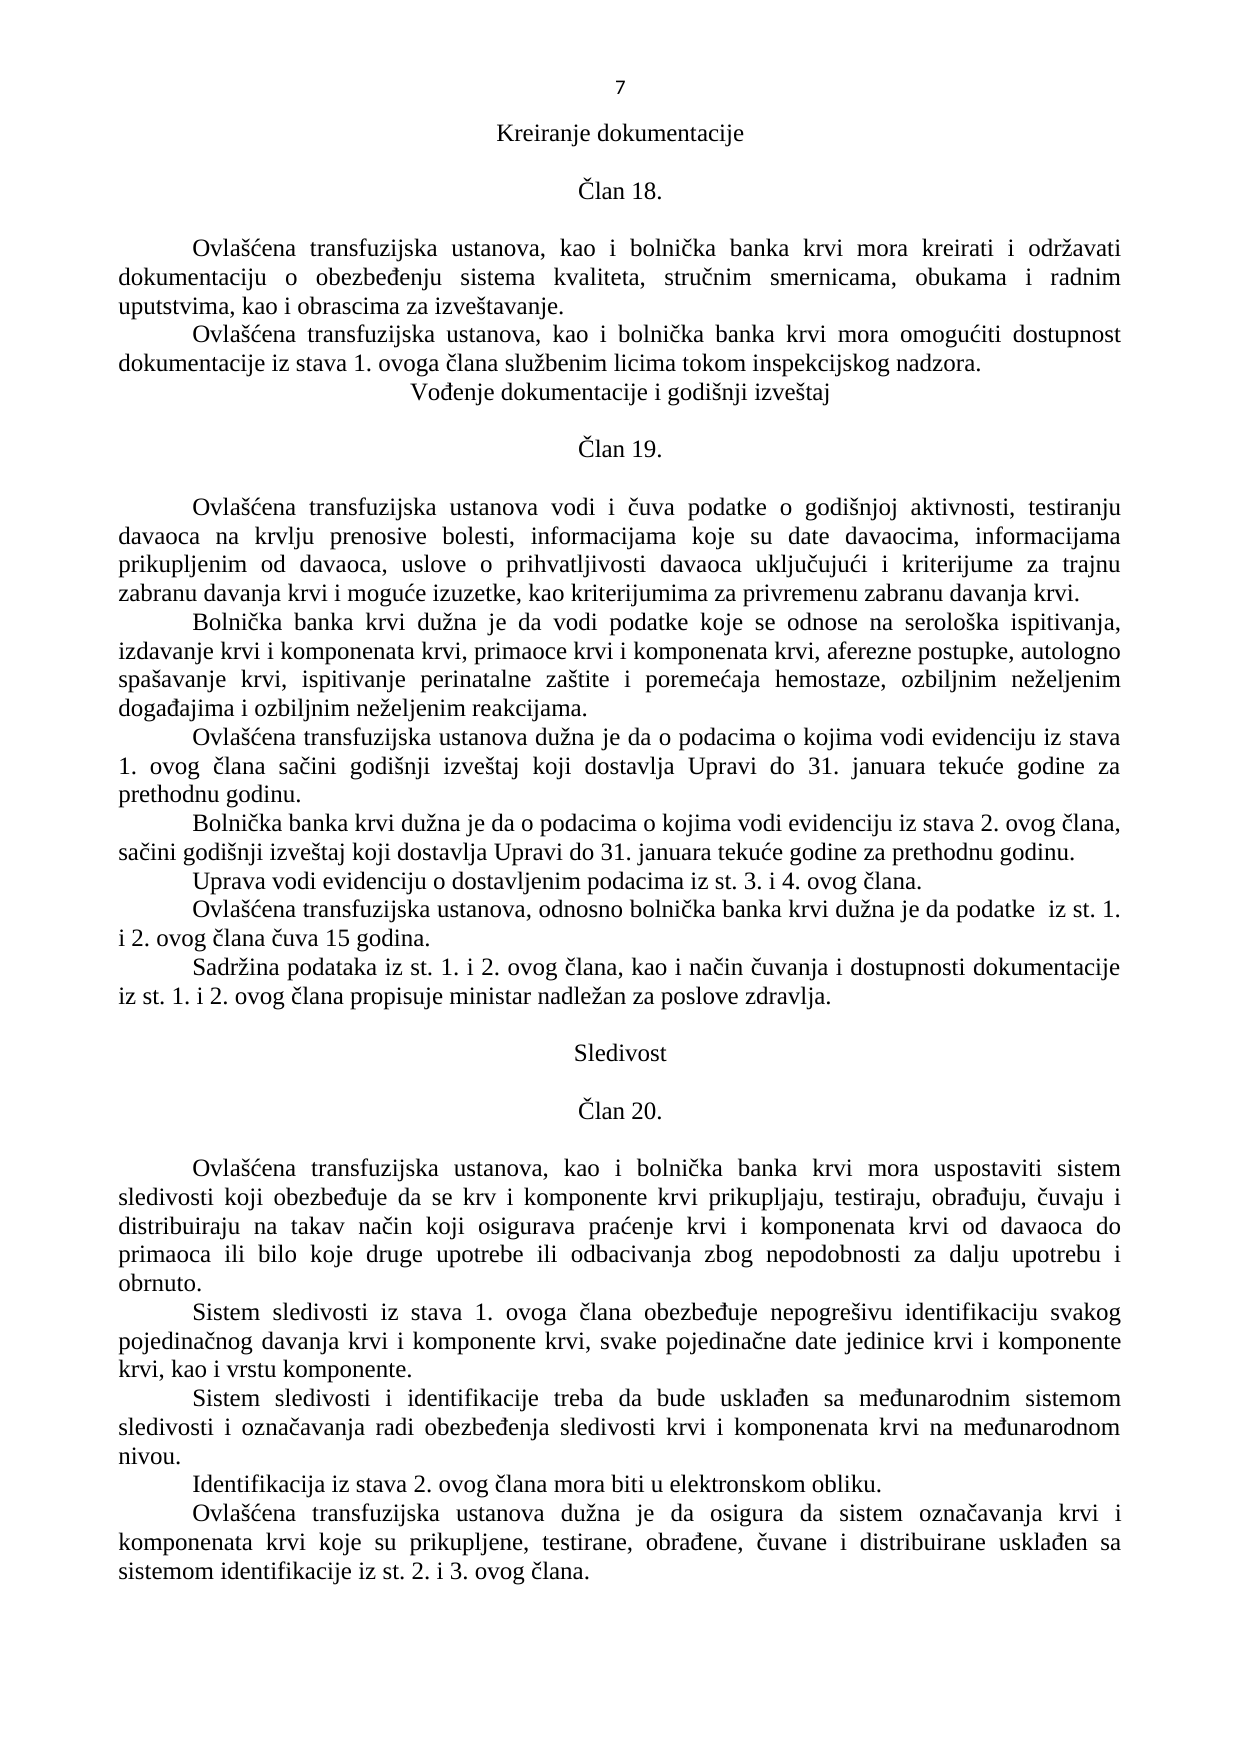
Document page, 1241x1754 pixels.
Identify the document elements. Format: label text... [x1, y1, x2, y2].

text Ovlašćena transfuzijska ustanova, kao i bolnička banka krvi mora kreirati i održavati dokumentaciju o obezbeđenju sistema kvaliteta, stručnim smernicama, obukama i radnim uputstvima, kao i obrascima za izveštavanje. [118, 233, 1122, 319]
text Sistem sledivosti iz stava 1. ovoga člana obezbeđuje nepogrešivu identifikaciju svakog pojedinačnog davanja krvi i komponente krvi, svake pojedinačne date jedinice krvi i komponente krvi, kao i vrstu komponente. [118, 1297, 1122, 1383]
text Sledivost [118, 1038, 1122, 1067]
text Član 18. [118, 176, 1122, 204]
text Sistem sledivosti i identifikacije treba da bude usklađen sa međunarodnim sistemom sledivosti i označavanja radi obezbeđenja sledivosti krvi i komponenata krvi na međunarodnom nivou. [118, 1383, 1122, 1469]
text Ovlašćena transfuzijska ustanova dužna je da osigura da sistem označavanja krvi i komponenata krvi koje su prikupljene, testirane, obrađene, čuvane i distribuirane usklađen sa sistemom identifikacije iz st. 2. i 3. ovog člana. [118, 1498, 1122, 1584]
text Vođenje dokumentacije i godišnji izveštaj [118, 377, 1122, 406]
text Ovlašćena transfuzijska ustanova, odnosno bolnička banka krvi dužna je da podatke iz st. 1. i 2. ovog člana čuva 15 godina. [118, 894, 1122, 952]
text Član 19. [118, 434, 1122, 463]
text Bolnička banka krvi dužna je da o podacima o kojima vodi evidenciju iz stava 2. ovog člana, sačini godišnji izveštaj koji dostavlja Upravi do 31. januara tekuće godine za prethodnu godinu. [118, 808, 1122, 866]
text Ovlašćena transfuzijska ustanova, kao i bolnička banka krvi mora omogućiti dostupnost dokumentacije iz stava 1. ovoga člana službenim licima tokom inspekcijskog nadzora. [118, 319, 1122, 377]
text Član 20. [118, 1096, 1122, 1124]
text Uprava vodi evidenciju o dostavljenim podacima iz st. 3. i 4. ovog člana. [118, 866, 1122, 894]
text Identifikacija iz stava 2. ovog člana mora biti u elektronskom obliku. [118, 1469, 1122, 1498]
text Kreiranje dokumentacije [118, 118, 1122, 147]
text Bolnička banka krvi dužna je da vodi podatke koje se odnose na serološka ispitivanja, izdavanje krvi i komponenata krvi, primaoce krvi i komponenata krvi, aferezne postupke, autologno spašavanje krvi, ispitivanje perinatalne zaštite i poremećaja hemostaze, ozbiljnim neželjenim događajima i ozbiljnim neželjenim reakcijama. [118, 607, 1122, 722]
text Ovlašćena transfuzijska ustanova dužna je da o podacima o kojima vodi evidenciju iz stava 1. ovog člana sačini godišnji izveštaj koji dostavlja Upravi do 31. januara tekuće godine za prethodnu godinu. [118, 722, 1122, 808]
text Ovlašćena transfuzijska ustanova, kao i bolnička banka krvi mora uspostaviti sistem sledivosti koji obezbeđuje da se krv i komponente krvi prikupljaju, testiraju, obrađuju, čuvaju i distribuiraju na takav način koji osigurava praćenje krvi i komponenata krvi od davaoca do primaoca ili bilo koje druge upotrebe ili odbacivanja zbog nepodobnosti za dalju upotrebu i obrnuto. [118, 1153, 1122, 1297]
text Ovlašćena transfuzijska ustanova vodi i čuva podatke o godišnjoj aktivnosti, testiranju davaoca na krvlju prenosive bolesti, informacijama koje su date davaocima, informacijama prikupljenim od davaoca, uslove o prihvatljivosti davaoca uključujući i kriterijume za trajnu zabranu davanja krvi i moguće izuzetke, kao kriterijumima za privremenu zabranu davanja krvi. [118, 492, 1122, 607]
text Sadržina podataka iz st. 1. i 2. ovog člana, kao i način čuvanja i dostupnosti dokumentacije iz st. 1. i 2. ovog člana propisuje ministar nadležan za poslove zdravlja. [118, 952, 1122, 1009]
